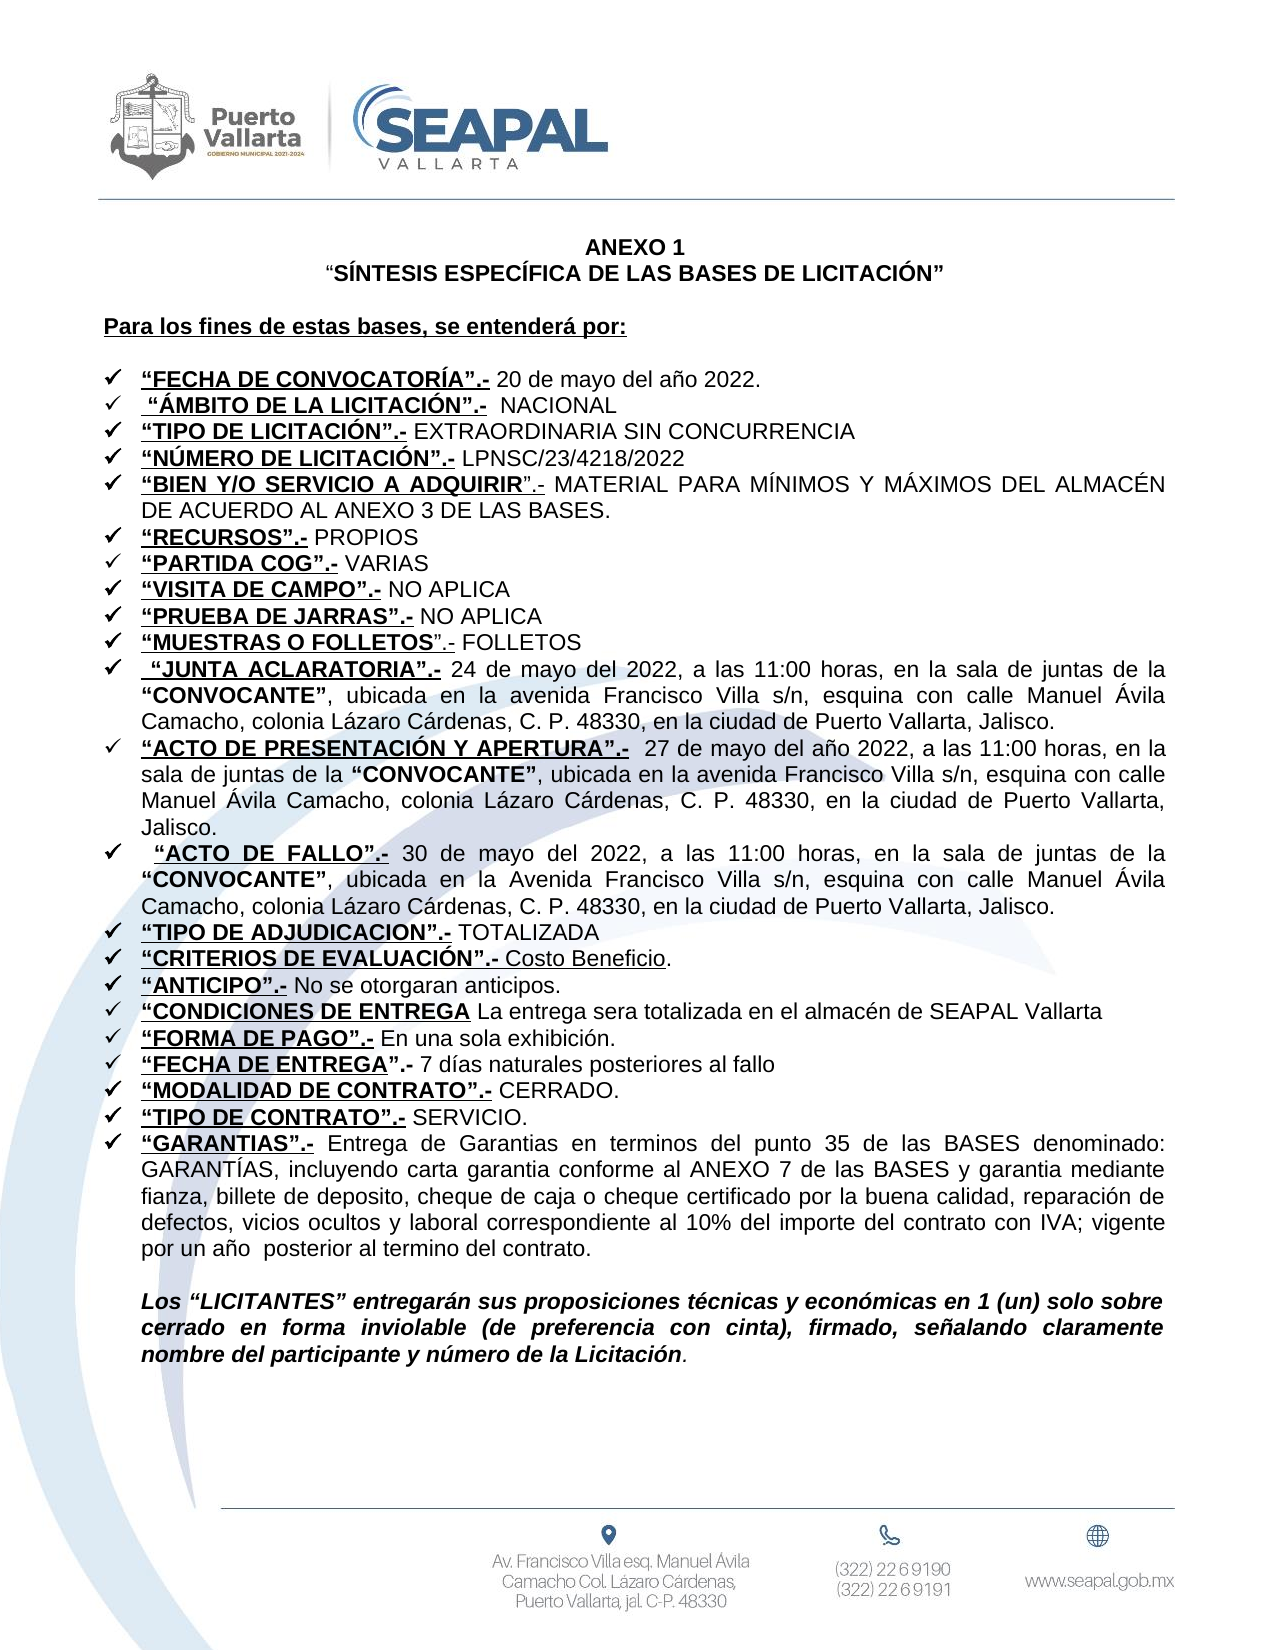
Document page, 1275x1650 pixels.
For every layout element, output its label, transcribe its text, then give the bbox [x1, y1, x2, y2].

picture [0, 0, 1275, 1650]
list “TIPO DE LICITACIÓN”.- EXTRAORDINARIA SIN CONCURRENCIA [103, 418, 1166, 445]
list “TIPO DE CONTRATO”.- SERVICIO. [103, 1103, 1166, 1130]
list Los “LICITANTES” entregarán sus proposiciones técnicas y económicas en 1 (un) solo sobre cerrado en forma inviolable (de preferencia con cinta), firmado, señalando claramente nombre del participante y número de la Licitación. [141, 1288, 1166, 1367]
text “SÍNTESIS ESPECÍFICA DE LAS BASES DE LICITACIÓN” [103, 260, 1166, 287]
list “FECHA DE ENTREGA”.- 7 días naturales posteriores al fallo [103, 1051, 1166, 1077]
list “MUESTRAS O FOLLETOS”.- FOLLETOS [103, 629, 1166, 656]
text ANEXO 1 [103, 234, 1166, 260]
list “PRUEBA DE JARRAS”.- NO APLICA [103, 603, 1166, 629]
list “PARTIDA COG”.- VARIAS [103, 550, 1166, 576]
list “TIPO DE ADJUDICACION”.- TOTALIZADA [103, 919, 1166, 945]
list “VISITA DE CAMPO”.- NO APLICA [103, 576, 1166, 603]
list “GARANTIAS”.- Entrega de Garantias en terminos del punto 35 de las BASES denominado: GARANTÍAS, incluyendo carta garantia conforme al ANEXO 7 de las BASES y garantia mediante fianza, billete de deposito, cheque de caja o cheque certificado por la buena calidad, reparación de defectos, vicios ocultos y laboral correspondiente al 10% del importe del contrato con IVA; vigente por un año posterior al termino del contrato. [103, 1130, 1166, 1262]
list “FORMA DE PAGO”.- En una sola exhibición. [103, 1024, 1166, 1051]
list “MODALIDAD DE CONTRATO”.- CERRADO. [103, 1077, 1166, 1103]
list “CRITERIOS DE EVALUACIÓN”.- Costo Beneficio. [103, 945, 1166, 972]
list “CONDICIONES DE ENTREGA La entrega sera totalizada en el almacén de SEAPAL Vallarta [103, 998, 1166, 1024]
list “ÁMBITO DE LA LICITACIÓN”.- NACIONAL [103, 392, 1166, 418]
list “ACTO DE PRESENTACIÓN Y APERTURA”.- 27 de mayo del año 2022, a las 11:00 horas, en la sala de juntas de la “CONVOCANTE”, ubicada en la avenida Francisco Villa s/n, esquina con calle Manuel Ávila Camacho, colonia Lázaro Cárdenas, C. P. 48330, en la ciudad de Puerto Vallarta, Jalisco. [103, 734, 1166, 840]
text Para los fines de estas bases, se entenderá por: [103, 313, 1166, 339]
list “JUNTA ACLARATORIA”.- 24 de mayo del 2022, a las 11:00 horas, en la sala de juntas de la “CONVOCANTE”, ubicada en la avenida Francisco Villa s/n, esquina con calle Manuel Ávila Camacho, colonia Lázaro Cárdenas, C. P. 48330, en la ciudad de Puerto Vallarta, Jalisco. [103, 656, 1166, 734]
list “NÚMERO DE LICITACIÓN”.- LPNSC/23/4218/2022 [103, 445, 1166, 471]
list “BIEN Y/O SERVICIO A ADQUIRIR”.- MATERIAL PARA MÍNIMOS Y MÁXIMOS DEL ALMACÉN DE ACUERDO AL ANEXO 3 DE LAS BASES. [103, 471, 1166, 524]
list “ANTICIPO”.- No se otorgaran anticipos. [103, 972, 1166, 998]
list “ACTO DE FALLO”.- 30 de mayo del 2022, a las 11:00 horas, en la sala de juntas de la “CONVOCANTE”, ubicada en la Avenida Francisco Villa s/n, esquina con calle Manuel Ávila Camacho, colonia Lázaro Cárdenas, C. P. 48330, en la ciudad de Puerto Vallarta, Jalisco. [103, 840, 1166, 919]
list “RECURSOS”.- PROPIOS [103, 524, 1166, 550]
list “FECHA DE CONVOCATORÍA”.- 20 de mayo del año 2022. [103, 366, 1166, 392]
